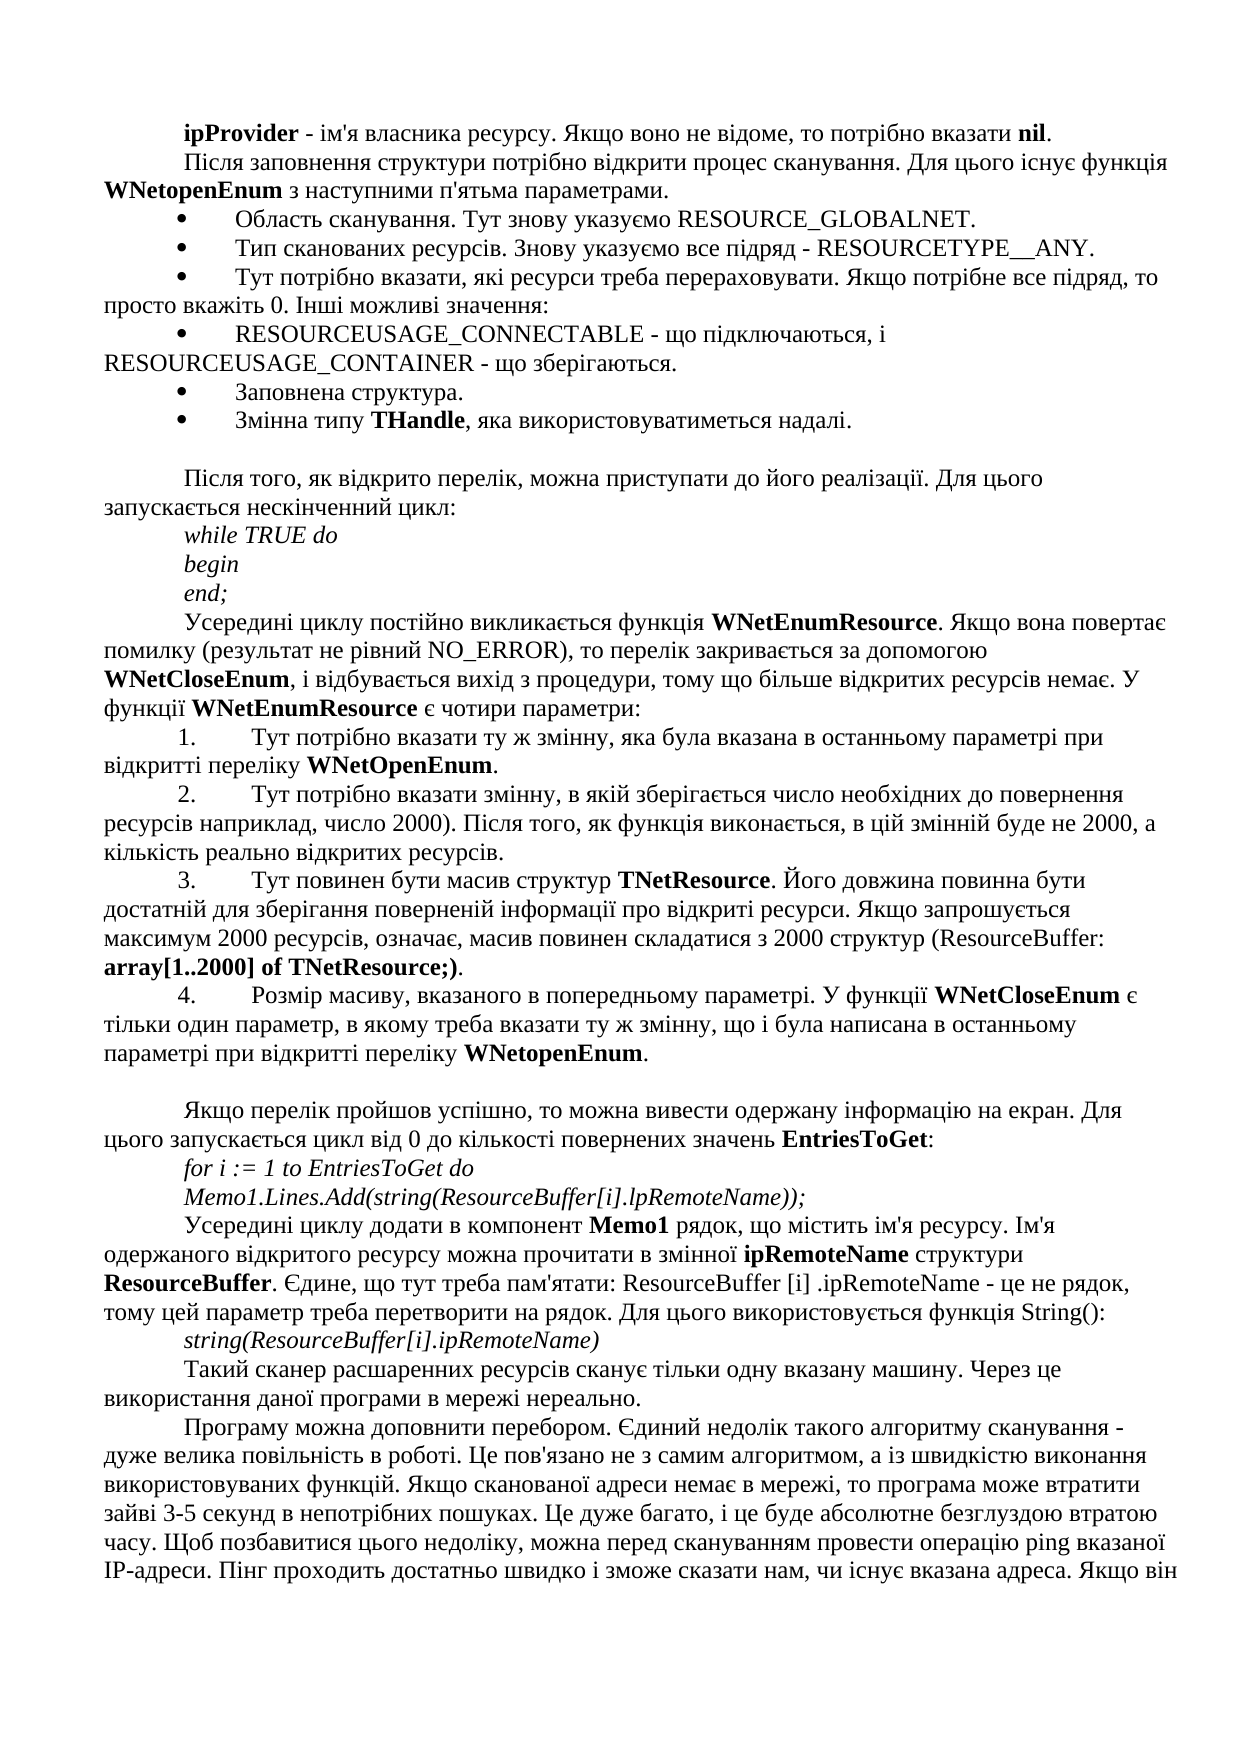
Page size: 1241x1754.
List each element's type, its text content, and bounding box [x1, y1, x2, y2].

list Розмір масиву, вказаного в попередньому параметрі. У функції WNetCloseEnum є тільки один параметр, в якому треба вказати ту ж змінну, що і була написана в останньому параметрі при відкритті переліку WNetopenEnum. [103, 981, 1181, 1067]
list Область сканування. Тут знову указуємо RESOURCE_GLOBALNET. [103, 204, 1181, 233]
text ipProvider - ім'я власника ресурсу. Якщо воно не відоме, то потрібно вказати nil. [103, 118, 1181, 147]
text Після того, як відкрито перелік, можна приступати до його реалізації. Для цього запускається нескінченний цикл: [103, 463, 1181, 521]
list Заповнена структура. [103, 377, 1181, 406]
list Тип сканованих ресурсів. Знову указуємо все підряд - RESOURCETYPE__ANY. [103, 233, 1181, 262]
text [103, 1412, 1181, 1584]
text string(ResourceBuffer[i].ipRemoteName) [103, 1326, 1181, 1354]
text begin [103, 549, 1181, 578]
list Тут потрібно вказати, які ресурси треба перераховувати. Якщо потрібне все підряд, то просто вкажіть 0. Інші можливі значення: [103, 262, 1181, 319]
list Тут повинен бути масив структур TNetResource. Його довжина повинна бути достатній для зберігання поверненій інформації про відкриті ресурси. Якщо запрошується максимум 2000 ресурсів, означає, масив повинен складатися з 2000 структур (ResourceBuffer: array[1..2000] of TNetResource;). [103, 866, 1181, 981]
text Усередині циклу додати в компонент Memo1 рядок, що містить ім'я ресурсу. Ім'я одержаного відкритого ресурсу можна прочитати в змінної ipRemoteName структури ResourceBuffer. Єдине, що тут треба пам'ятати: ResourceBuffer [i] .ipRemoteName - це не рядок, тому цей параметр треба перетворити на рядок. Для цього використовується функція String(): [103, 1211, 1181, 1326]
text for i := 1 to EntriesToGet do [103, 1153, 1181, 1182]
text Якщо перелік пройшов успішно, то можна вивести одержану інформацію на екран. Для цього запускається цикл від 0 до кількості повернених значень EntriesToGet: [103, 1096, 1181, 1153]
text Після заповнення структури потрібно відкрити процес сканування. Для цього існує функція WNetopenEnum з наступними п'ятьма параметрами. [103, 147, 1181, 204]
list Змінна типу THandle, яка використовуватиметься надалі. [103, 406, 1181, 434]
text end; [103, 578, 1181, 607]
text while TRUE do [103, 521, 1181, 549]
text Memo1.Lines.Add(string(ResourceBuffer[i].lpRemoteName)); [103, 1182, 1181, 1211]
text Усередині циклу постійно викликається функція WNetEnumResource. Якщо вона повертає помилку (результат не рівний NO_ERROR), то перелік закривається за допомогою WNetCloseEnum, і відбувається вихід з процедури, тому що більше відкритих ресурсів немає. У функції WNetEnumResource є чотири параметри: [103, 607, 1181, 722]
text Такий сканер расшаренних ресурсів сканує тільки одну вказану машину. Через це використання даної програми в мережі нереально. [103, 1354, 1181, 1412]
list Тут потрібно вказати змінну, в якій зберігається число необхідних до повернення ресурсів наприклад, число 2000). Після того, як функція виконається, в цій змінній буде не 2000, а кількість реально відкритих ресурсів. [103, 779, 1181, 866]
list RESOURCEUSAGE_CONNECTABLE - що підключаються, і RESOURCEUSAGE_CONTAINER - що зберігаються. [103, 319, 1181, 377]
list Тут потрібно вказати ту ж змінну, яка була вказана в останньому параметрі при відкритті переліку WNetOpenEnum. [103, 722, 1181, 779]
